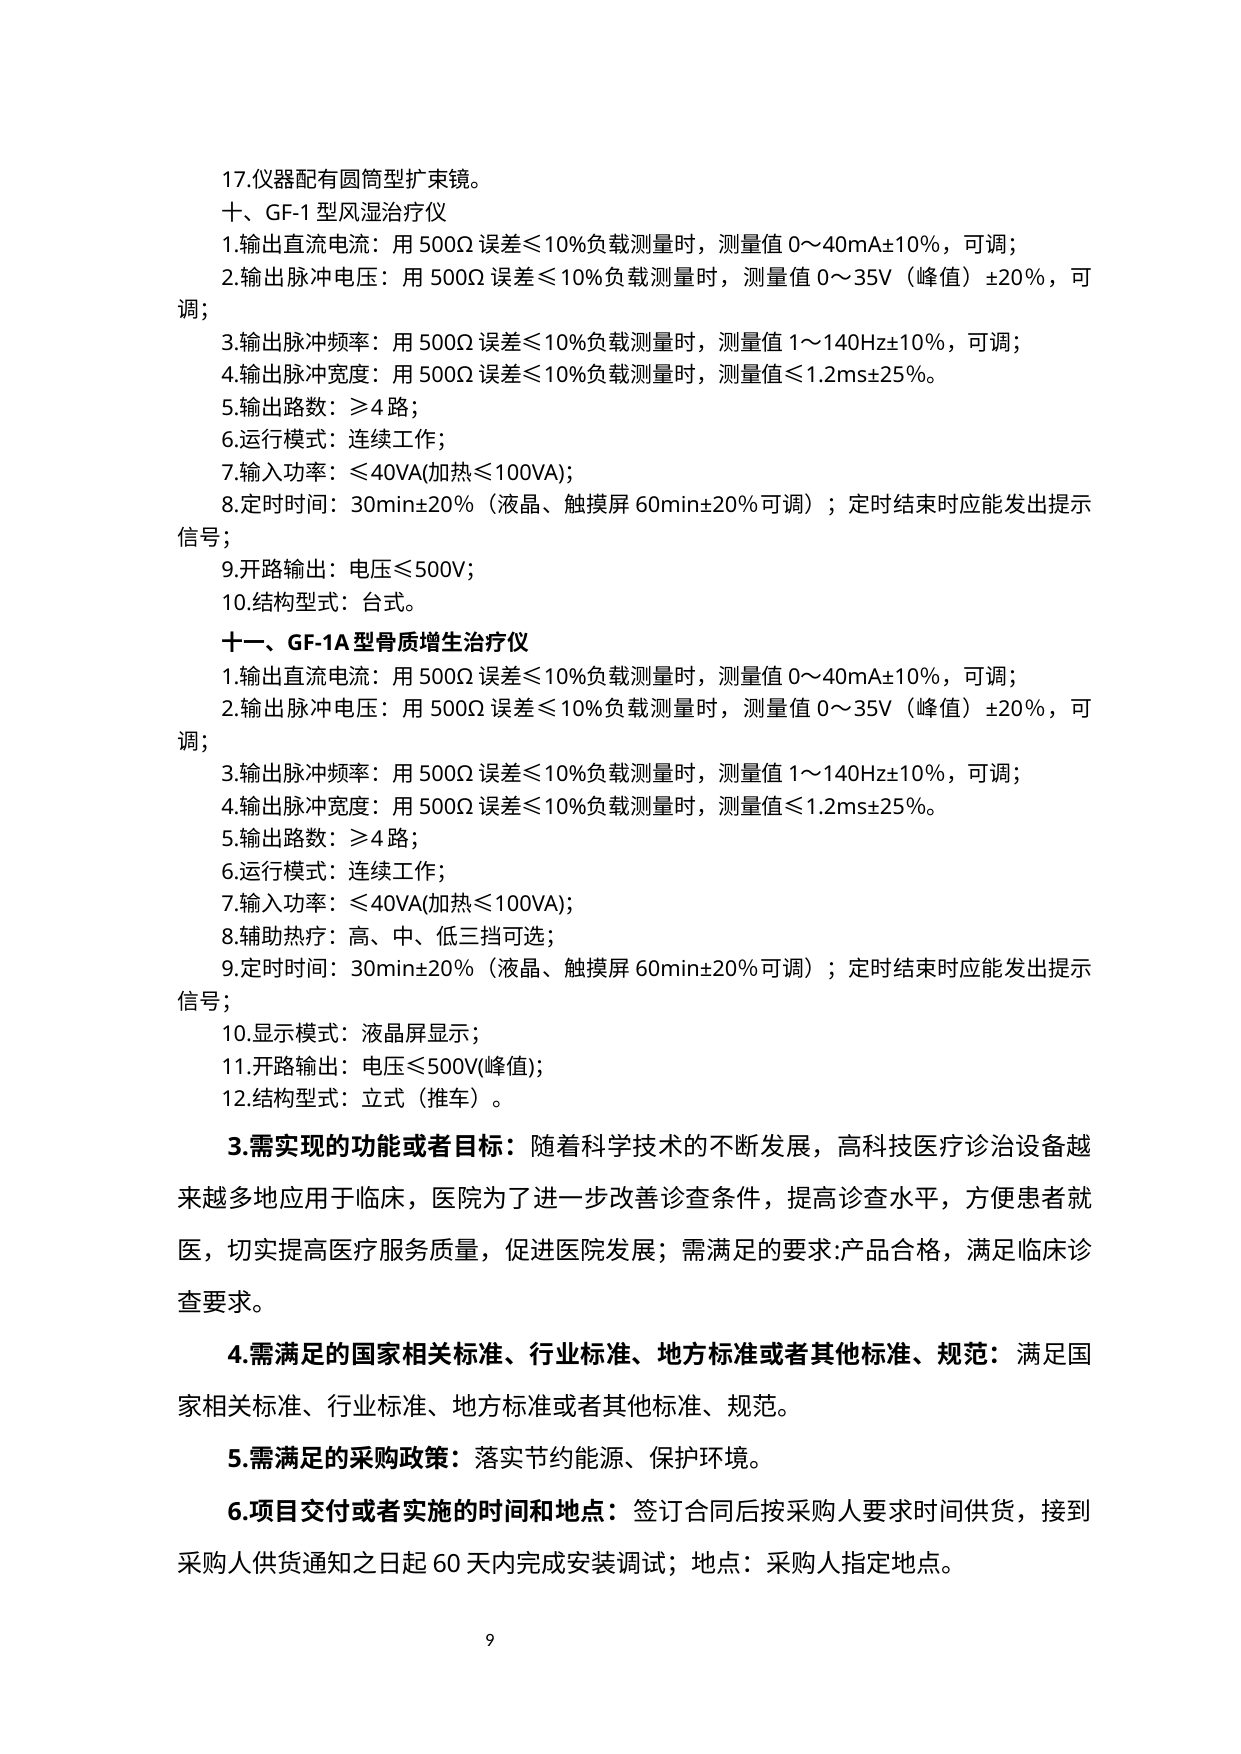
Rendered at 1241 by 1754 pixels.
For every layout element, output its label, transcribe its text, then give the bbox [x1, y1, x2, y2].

list 5.输出路数：≥4路； [177, 389, 1093, 422]
list 3.输出脉冲频率：用500Ω误差≤10%负载测量时，测量值1～140Hz±10％，可调； [177, 324, 1093, 357]
list 10.结构型式：台式。 [177, 584, 1093, 617]
list 6.运行模式：连续工作； [177, 422, 1093, 454]
list 12.结构型式：立式（推车）。 [177, 1081, 1093, 1114]
text 十一、GF-1A型骨质增生治疗仪 [177, 617, 1093, 659]
text 4.需满足的国家相关标准、行业标准、地方标准或者其他标准、规范：满足国家相关标准、行业标准、地方标准或者其他标准、规范。 [177, 1322, 1093, 1426]
list 1.输出直流电流：用500Ω误差≤10%负载测量时，测量值0～40mA±10％，可调； [177, 659, 1093, 691]
list 十、GF-1型风湿治疗仪 [177, 194, 1093, 227]
list 5.输出路数：≥4路； [177, 821, 1093, 854]
list 7.输入功率：≤40VA(加热≤100VA)； [177, 886, 1093, 919]
list 8.辅助热疗：高、中、低三挡可选； [177, 919, 1093, 951]
list 4.输出脉冲宽度：用500Ω误差≤10%负载测量时，测量值≤1.2ms±25％。 [177, 789, 1093, 821]
list 4.输出脉冲宽度：用500Ω误差≤10%负载测量时，测量值≤1.2ms±25％。 [177, 357, 1093, 389]
list 17.仪器配有圆筒型扩束镜。 [177, 162, 1093, 194]
text 3.需实现的功能或者目标：随着科学技术的不断发展，高科技医疗诊治设备越来越多地应用于临床，医院为了进一步改善诊查条件，提高诊查水平，方便患者就医，切实提高医疗服务质量，促进医院发展；需满足的要求:产品合格，满足临床诊查要求。 [177, 1114, 1093, 1322]
list 3.输出脉冲频率：用500Ω误差≤10%负载测量时，测量值1～140Hz±10％，可调； [177, 756, 1093, 789]
list 8.定时时间：30min±20％（液晶、触摸屏60min±20％可调）；定时结束时应能发出提示信号； [177, 487, 1093, 552]
list 2.输出脉冲电压：用500Ω误差≤10%负载测量时，测量值0～35V（峰值）±20％，可调； [177, 691, 1093, 756]
list 6.运行模式：连续工作； [177, 854, 1093, 886]
list 10.显示模式：液晶屏显示； [177, 1016, 1093, 1049]
list 11.开路输出：电压≤500V(峰值)； [177, 1049, 1093, 1081]
text 6.项目交付或者实施的时间和地点：签订合同后按采购人要求时间供货，接到采购人供货通知之日起60天内完成安装调试；地点：采购人指定地点。 [177, 1478, 1093, 1582]
list 1.输出直流电流：用500Ω误差≤10%负载测量时，测量值0～40mA±10％，可调； [177, 227, 1093, 259]
text 5.需满足的采购政策：落实节约能源、保护环境。 [177, 1426, 1093, 1478]
list 2.输出脉冲电压：用500Ω误差≤10%负载测量时，测量值0～35V（峰值）±20％，可调； [177, 259, 1093, 324]
list 9.开路输出：电压≤500V； [177, 552, 1093, 584]
list 7.输入功率：≤40VA(加热≤100VA)； [177, 454, 1093, 487]
list 9.定时时间：30min±20％（液晶、触摸屏60min±20％可调）；定时结束时应能发出提示信号； [177, 951, 1093, 1016]
